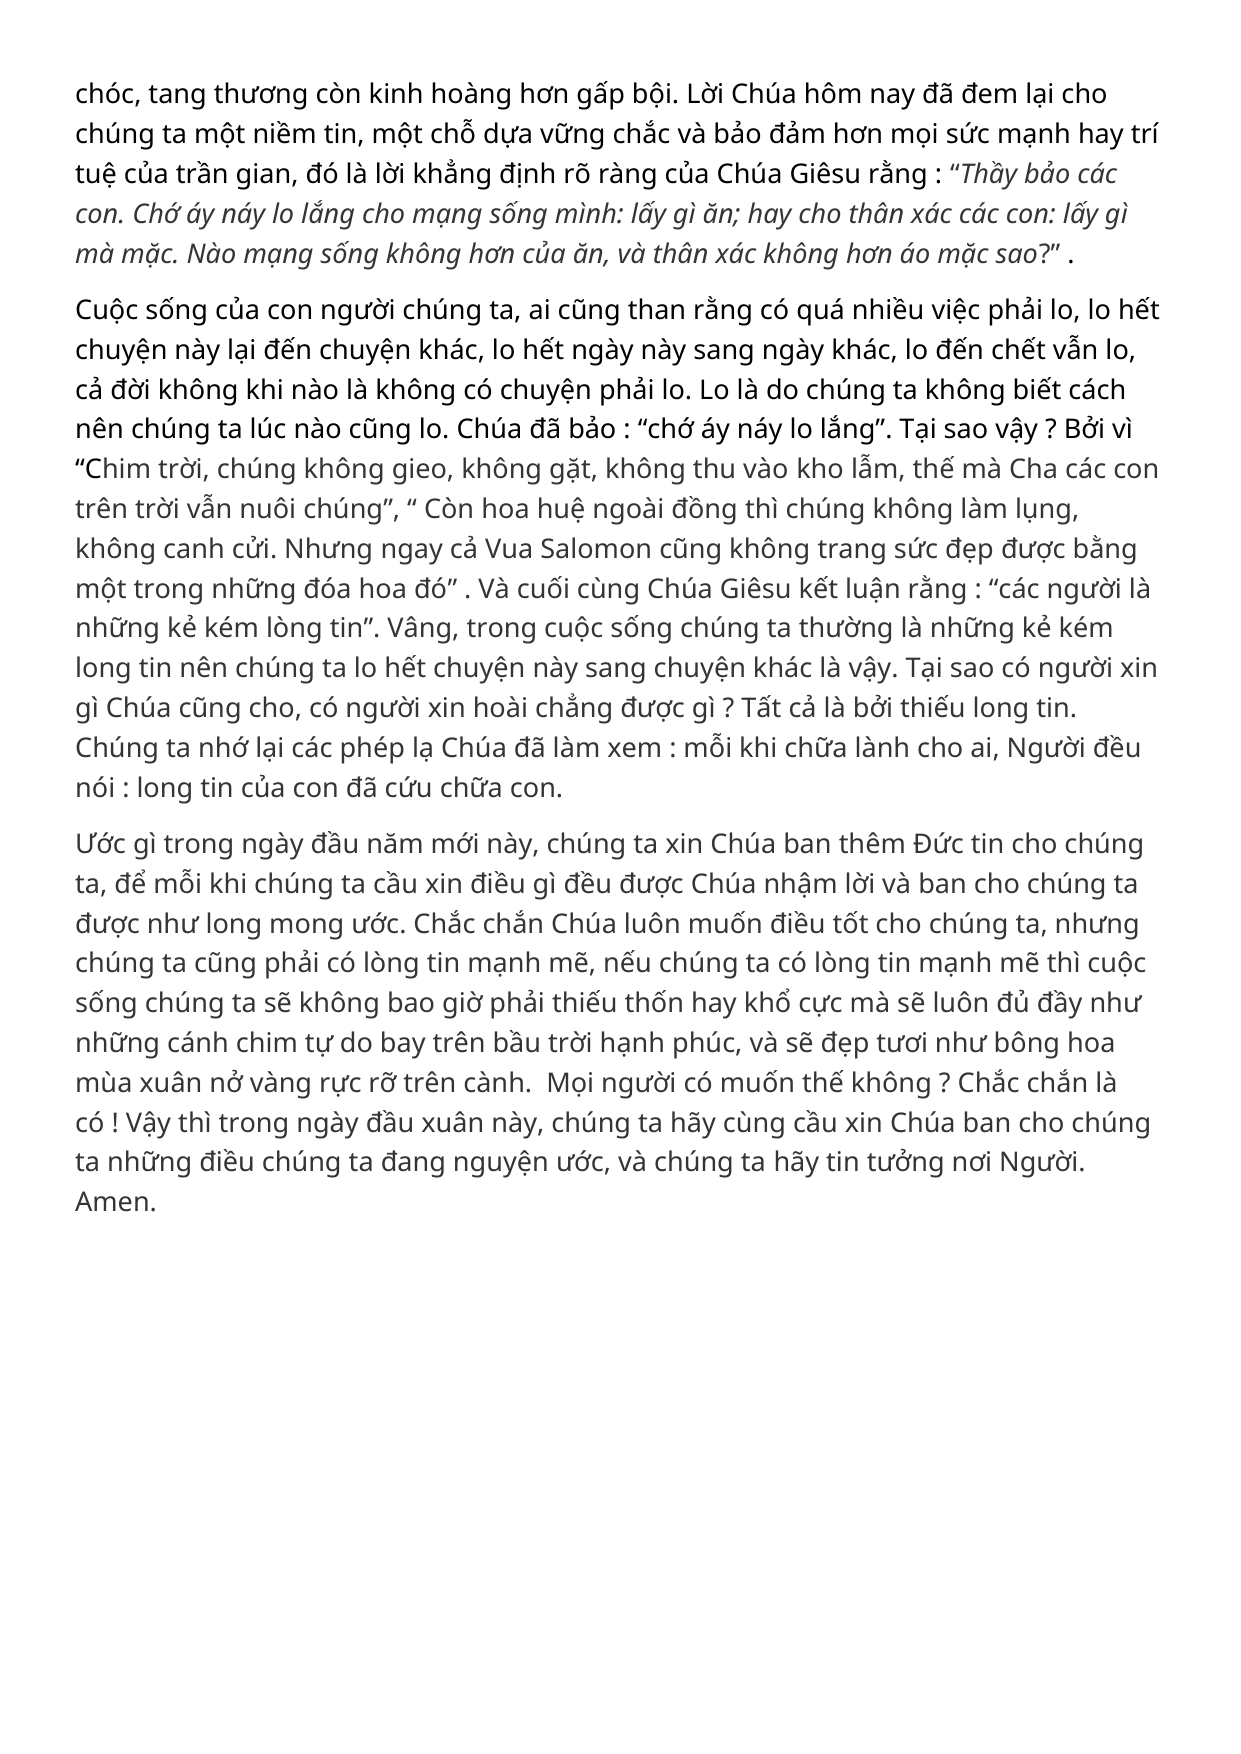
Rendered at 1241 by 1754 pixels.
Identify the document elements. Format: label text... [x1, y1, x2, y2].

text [75, 75, 1165, 271]
text Cuộc sống của con người chúng ta, ai cũng than rằng có quá nhiều việc phải lo, lo hết chuyện này lại đến chuyện khác, lo hết ngày này sang ngày khác, lo đến chết vẫn lo, cả đời không khi nào là không có chuyện phải lo. Lo là do chúng ta không biết cách nên chúng ta lúc nào cũng lo. Chúa đã bảo : “chớ áy náy lo lắng”. Tại sao vậy ? Bởi vì “Chim trời, chúng không gieo, không gặt, không thu vào kho lẫm, thế mà Cha các con trên trời vẫn nuôi chúng”, “ Còn hoa huệ ngoài đồng thì chúng không làm lụng, không canh cửi. Nhưng ngay cả Vua Salomon cũng không trang sức đẹp được bằng một trong những đóa hoa đó” . Và cuối cùng Chúa Giêsu kết luận rằng : “các người là những kẻ kém lòng tin”. Vâng, trong cuộc sống chúng ta thường là những kẻ kém long tin nên chúng ta lo hết chuyện này sang chuyện khác là vậy. Tại sao có người xin gì Chúa cũng cho, có người xin hoài chẳng được gì ? Tất cả là bởi thiếu long tin. Chúng ta nhớ lại các phép lạ Chúa đã làm xem : mỗi khi chữa lành cho ai, Người đều nói : long tin của con đã cứu chữa con. [75, 291, 1165, 805]
text Ước gì trong ngày đầu năm mới này, chúng ta xin Chúa ban thêm Đức tin cho chúng ta, để mỗi khi chúng ta cầu xin điều gì đều được Chúa nhậm lời và ban cho chúng ta được như long mong ước. Chắc chắn Chúa luôn muốn điều tốt cho chúng ta, nhưng chúng ta cũng phải có lòng tin mạnh mẽ, nếu chúng ta có lòng tin mạnh mẽ thì cuộc sống chúng ta sẽ không bao giờ phải thiếu thốn hay khổ cực mà sẽ luôn đủ đầy như những cánh chim tự do bay trên bầu trời hạnh phúc, và sẽ đẹp tươi như bông hoa mùa xuân nở vàng rực rỡ trên cành. Mọi người có muốn thế không ? Chắc chắn là có ! Vậy thì trong ngày đầu xuân này, chúng ta hãy cùng cầu xin Chúa ban cho chúng ta những điều chúng ta đang nguyện ước, và chúng ta hãy tin tưởng nơi Người. Amen. [75, 824, 1165, 1219]
